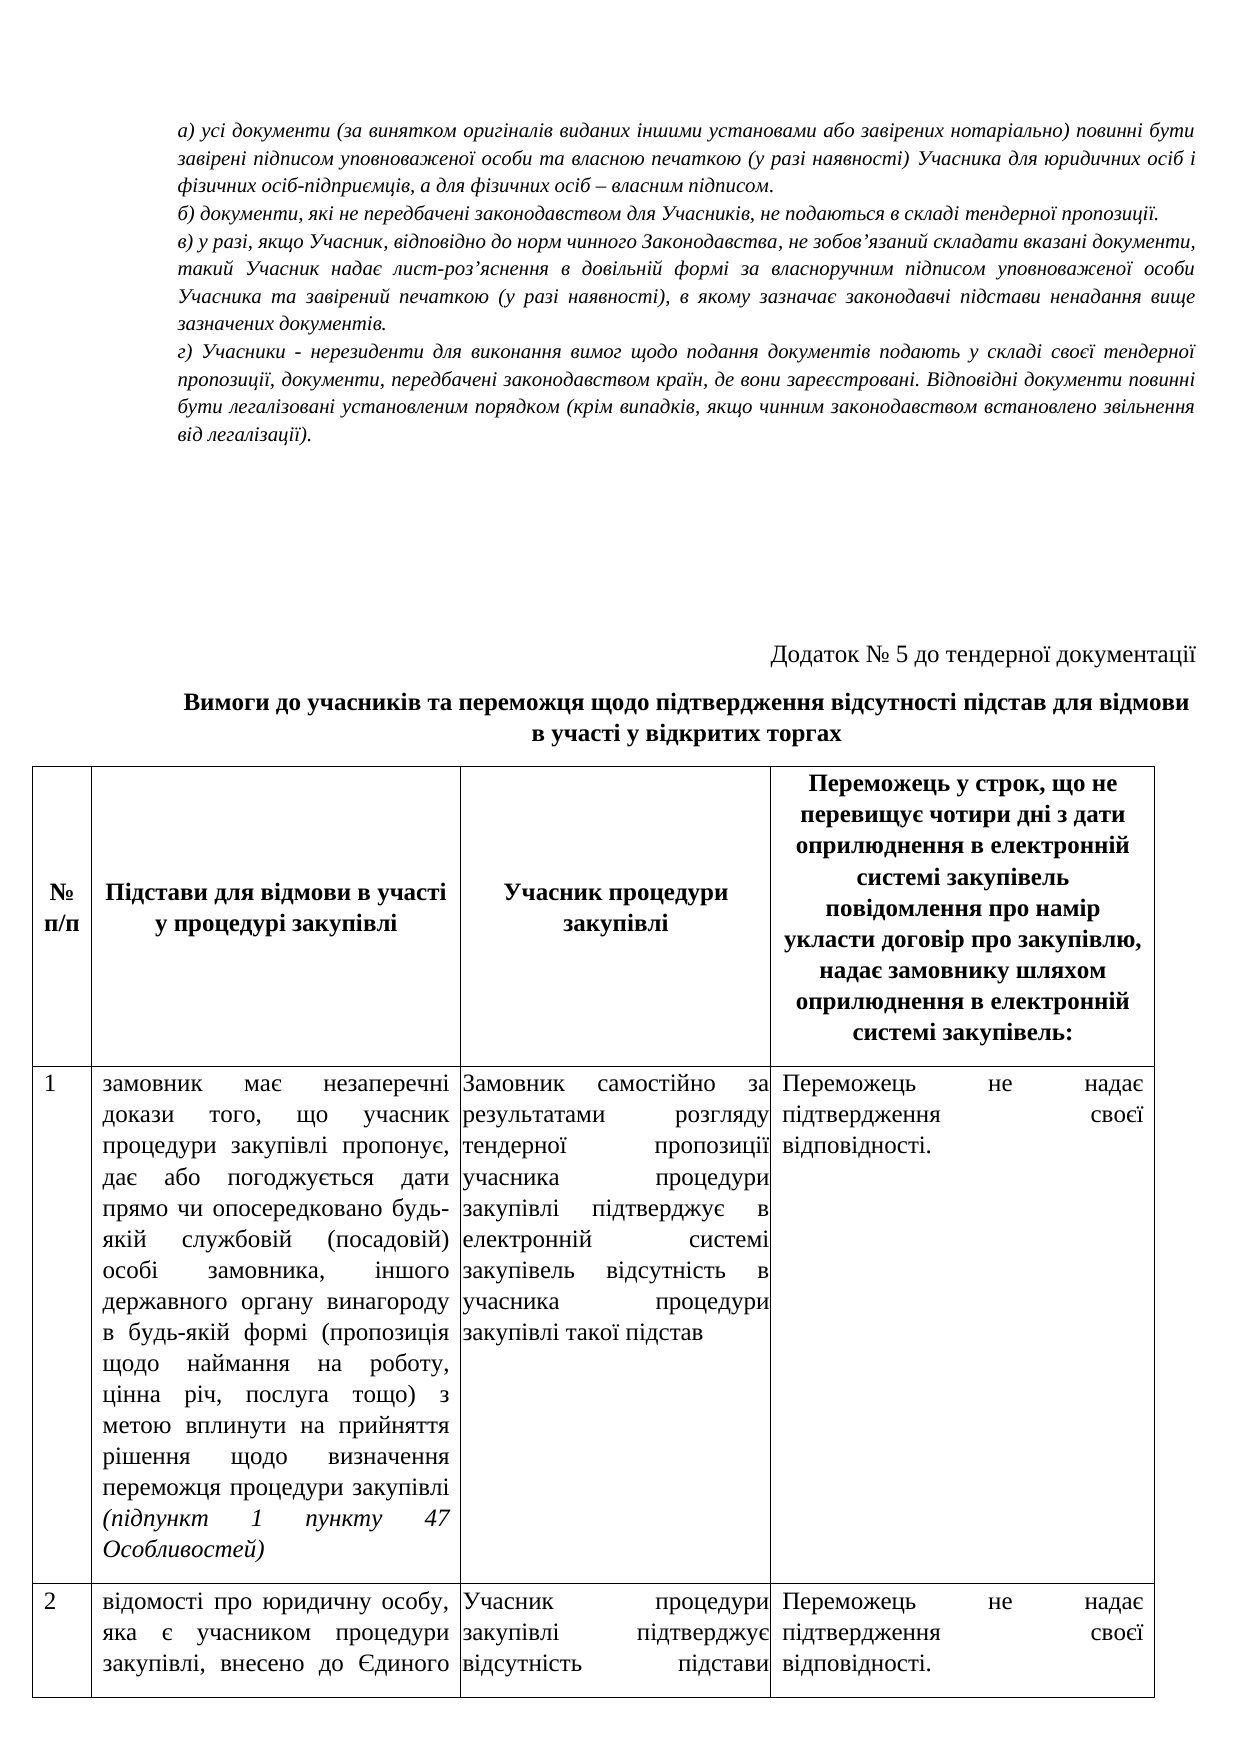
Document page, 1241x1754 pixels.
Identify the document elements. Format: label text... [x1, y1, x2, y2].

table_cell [771, 1584, 1154, 1697]
table_cell Замовник самостійно за результатами розгляду тендерної пропозиції учасника процедури закупівлі підтверджує в електронній системі закупівель відсутність в учасника процедури закупівлі такої підстав [461, 1067, 770, 1583]
table_cell Переможець не надає підтвердження своєї відповідності. [771, 1067, 1154, 1583]
table_header № п/п [33, 767, 91, 1066]
table_cell 2 [33, 1584, 91, 1697]
text г) Учасники - нерезиденти для виконання вимог щодо подання документів подають у складі своєї тендерної пропозиції, документи, передбачені законодавством країн, де вони зареєстровані. Відповідні документи повинні бути легалізовані установленим порядком (крім випадків, якщо чинним законодавством встановлено звільнення від легалізації). [177, 339, 1196, 446]
table_header Переможець у строк, що не перевищує чотири дні з дати оприлюднення в електронній системі закупівель повідомлення про намір укласти договір про закупівлю, надає замовнику шляхом оприлюднення в електронній системі закупівель: [771, 767, 1154, 1066]
text в) у разі, якщо Учасник, відповідно до норм чинного Законодавства, не зобов’язаний складати вказані документи, такий Учасник надає лист-роз’яснення в довільній формі за власноручним підписом уповноваженої особи Учасника та завірений печаткою (у разі наявності), в якому зазначає законодавчі підстави ненадання вище зазначених документів. [177, 228, 1196, 335]
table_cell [461, 1584, 770, 1697]
table_cell 1 [33, 1067, 91, 1583]
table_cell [92, 1584, 460, 1697]
text а) усі документи (за винятком оригіналів виданих іншими установами або завірених нотаріально) повинні бути завірені підписом уповноваженої особи та власною печаткою (у разі наявності) Учасника для юридичних осіб і фізичних осіб-підприємців, а для фізичних осіб – власним підписом. [177, 118, 1196, 197]
table_header Учасник процедури закупівлі [461, 767, 770, 1066]
text Вимоги до учасників та переможця щодо підтвердження відсутності підстав для відмови в участі у відкритих торгах [177, 687, 1196, 747]
table_cell замовник має незаперечні докази того, що учасник процедури закупівлі пропонує, дає або погоджується дати прямо чи опосередковано будь-якій службовій (посадовій) особі замовника, іншого державного органу винагороду в будь-якій формі (пропозиція щодо наймання на роботу, цінна річ, послуга тощо) з метою вплинути на прийняття рішення щодо визначення переможця процедури закупівлі (підпункт 1 пункту 47 Особливостей) [92, 1067, 460, 1583]
table_header Підстави для відмови в участі у процедурі закупівлі [92, 767, 460, 1066]
text б) документи, які не передбачені законодавством для Учасників, не подаються в складі тендерної пропозиції. [177, 201, 1196, 225]
text Додаток № 5 до тендерної документації [177, 639, 1196, 668]
